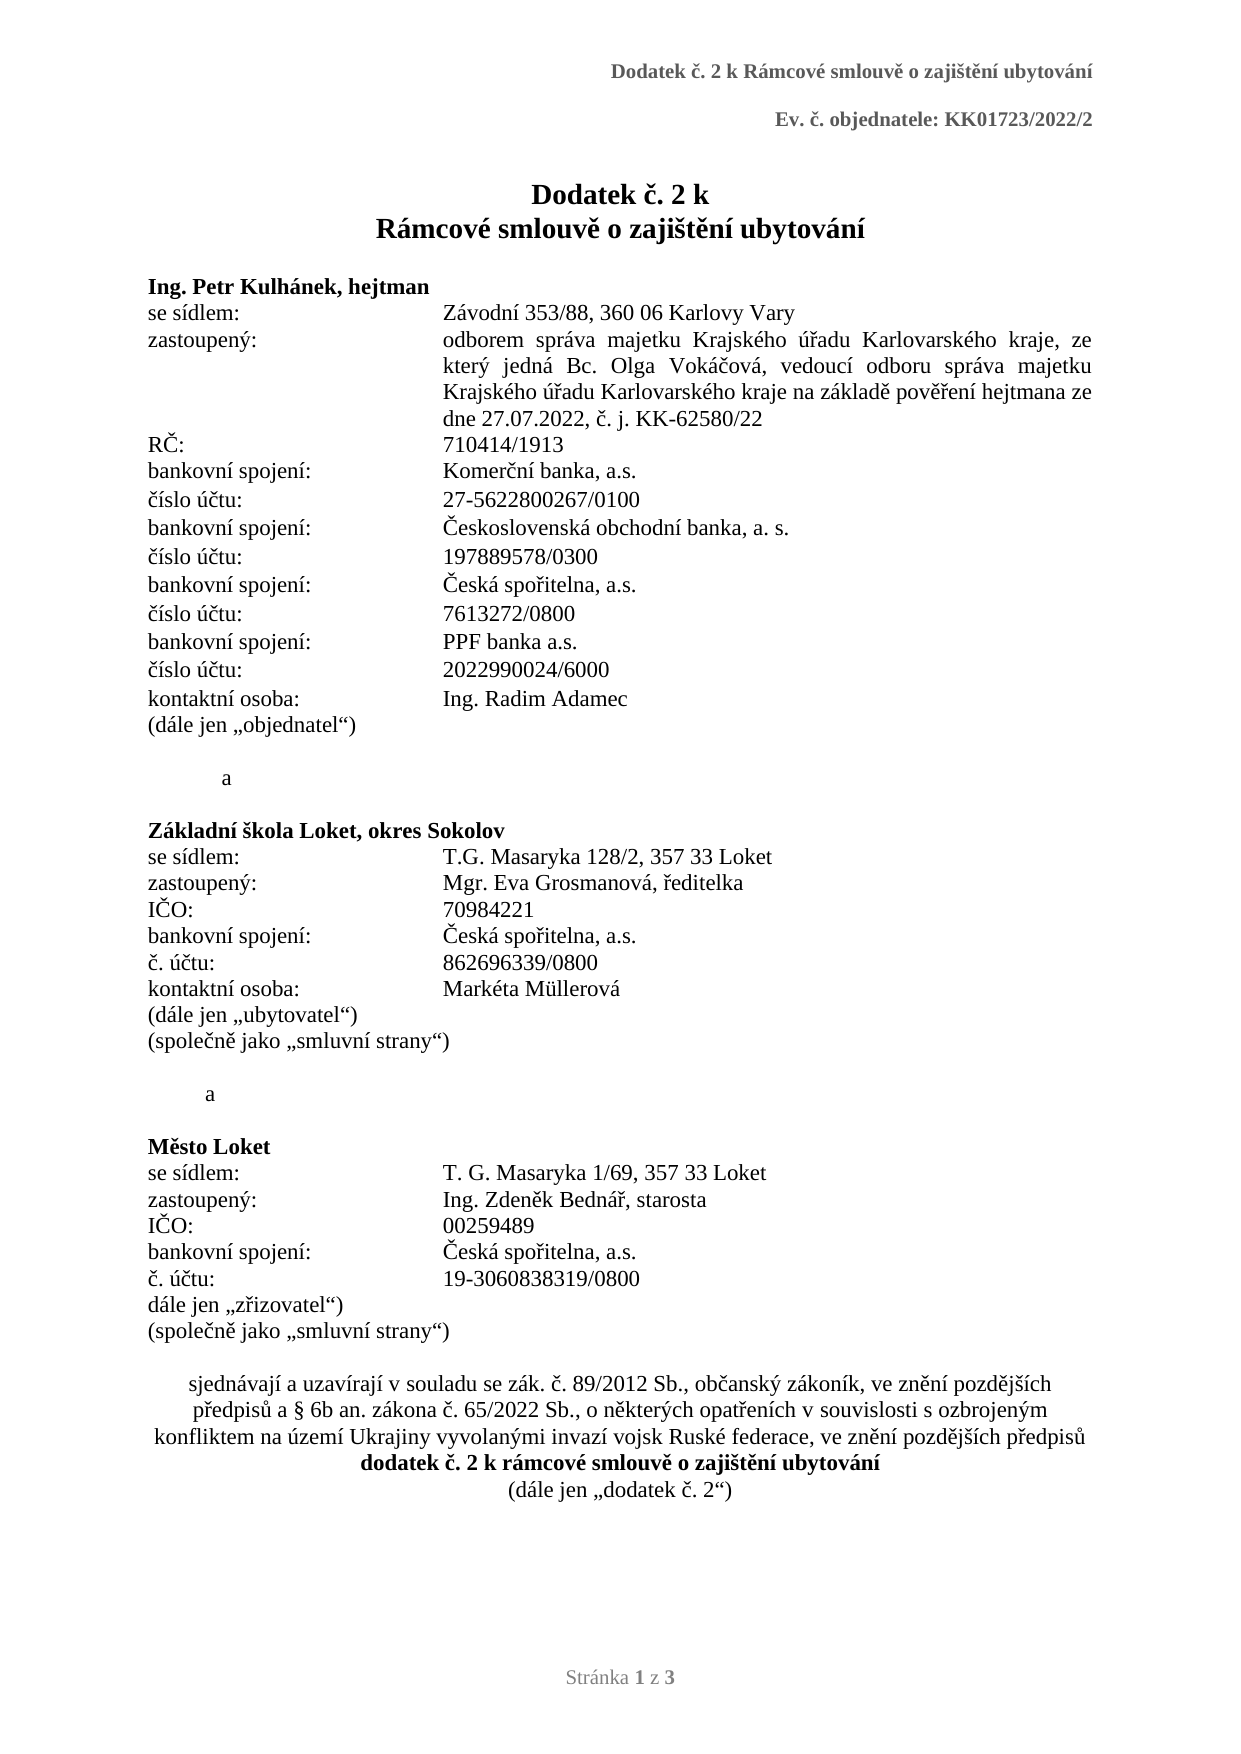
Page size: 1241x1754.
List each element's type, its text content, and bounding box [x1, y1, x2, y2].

text Ing. Petr Kulhánek, hejtman [148, 273, 1093, 299]
text bankovní spojení: Česká spořitelna, a.s. [148, 571, 1093, 598]
text Základní škola Loket, okres Sokolov [148, 817, 1093, 843]
text RČ: 710414/1913 [148, 431, 1093, 457]
text číslo účtu: 7613272/0800 [148, 600, 1093, 626]
text bankovní spojení: Česká spořitelna, a.s. [148, 922, 1093, 948]
text (společně jako „smluvní strany“) [148, 1028, 1093, 1054]
text (společně jako „smluvní strany“) [148, 1317, 1093, 1344]
text zastoupený: odborem správa majetku Krajského úřadu Karlovarského kraje, ze který jedná Bc. Olga Vokáčová, vedoucí odboru správa majetku Krajského úřadu Karlovarského kraje na základě pověření hejtmana ze dne 27.07.2022, č. j. KK-62580/22 [148, 326, 1093, 431]
text bankovní spojení: Československá obchodní banka, a. s. [148, 514, 1093, 541]
text (dále jen „objednatel“) [148, 711, 1093, 738]
text Dodatek č. 2 k [148, 177, 1093, 211]
text dodatek č. 2 k rámcové smlouvě o zajištění ubytování [148, 1449, 1093, 1476]
text sjednávají a uzavírají v souladu se zák. č. 89/2012 Sb., občanský zákoník, ve znění pozdějších předpisů a § 6b an. zákona č. 65/2022 Sb., o některých opatřeních v souvislosti s ozbrojeným konfliktem na území Ukrajiny vyvolanými invazí vojsk Ruské federace, ve znění pozdějších předpisů [148, 1370, 1093, 1449]
text (dále jen „ubytovatel“) [148, 1001, 1093, 1028]
text a [148, 1080, 1093, 1107]
text IČO: 70984221 [148, 896, 1093, 922]
text Město Loket [148, 1133, 1093, 1159]
text č. účtu: 862696339/0800 [148, 948, 1093, 975]
text a [148, 764, 1093, 790]
text zastoupený: Ing. Zdeněk Bednář, starosta [148, 1186, 1093, 1212]
text (dále jen „dodatek č. 2“) [148, 1476, 1093, 1502]
text č. účtu: 19-3060838319/0800 [148, 1265, 1093, 1291]
text číslo účtu: 27-5622800267/0100 [148, 486, 1093, 512]
text kontaktní osoba: Ing. Radim Adamec [148, 685, 1093, 711]
text zastoupený: Mgr. Eva Grosmanová, ředitelka [148, 869, 1093, 896]
text bankovní spojení: Komerční banka, a.s. [148, 457, 1093, 484]
text bankovní spojení: Česká spořitelna, a.s. [148, 1238, 1093, 1265]
text se sídlem: T. G. Masaryka 1/69, 357 33 Loket [148, 1159, 1093, 1186]
text kontaktní osoba: Markéta Müllerová [148, 975, 1093, 1001]
text se sídlem: Závodní 353/88, 360 06 Karlovy Vary [148, 299, 1093, 326]
text číslo účtu: 2022990024/6000 [148, 657, 1093, 683]
text se sídlem: T.G. Masaryka 128/2, 357 33 Loket [148, 843, 1093, 869]
text dále jen „zřizovatel“) [148, 1291, 1093, 1317]
text číslo účtu: 197889578/0300 [148, 543, 1093, 569]
text Rámcové smlouvě o zajištění ubytování [148, 211, 1093, 244]
text IČO: 00259489 [148, 1212, 1093, 1238]
text bankovní spojení: PPF banka a.s. [148, 628, 1093, 654]
